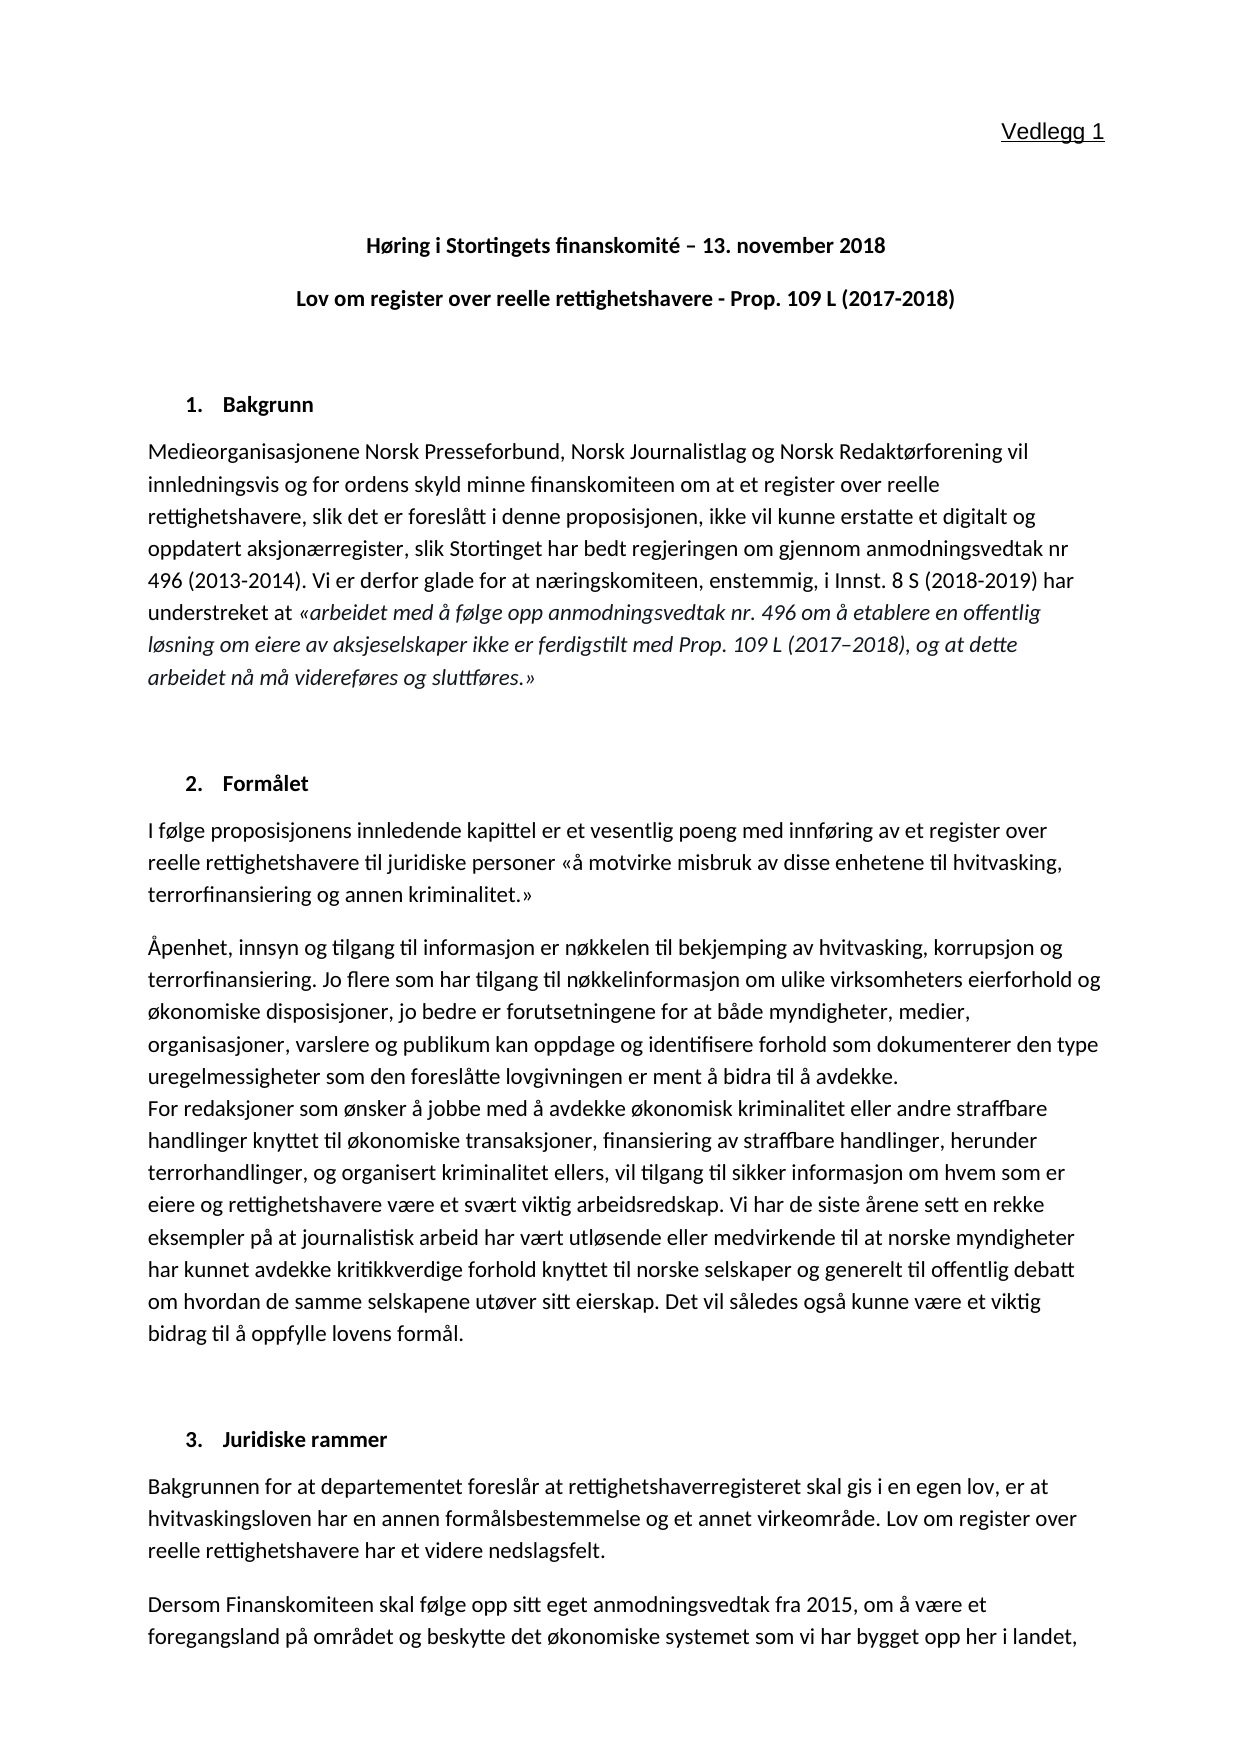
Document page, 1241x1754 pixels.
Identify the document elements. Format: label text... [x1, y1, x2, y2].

list Juridiske rammer [185, 1425, 1104, 1453]
text Lov om register over reelle rettighetshavere - Prop. 109 L (2017-2018) [148, 284, 1104, 313]
list Bakgrunn [185, 391, 1104, 419]
text Vedlegg 1 [148, 118, 1104, 144]
text For redaksjoner som ønsker å jobbe med å avdekke økonomisk kriminalitet eller andre straffbare handlinger knyttet til økonomiske transaksjoner, finansiering av straffbare handlinger, herunder terrorhandlinger, og organisert kriminalitet ellers, vil tilgang til sikker informasjon om hvem som er eiere og rettighetshavere være et svært viktig arbeidsredskap. Vi har de siste årene sett en rekke eksempler på at journalistisk arbeid har vært utløsende eller medvirkende til at norske myndigheter har kunnet avdekke kritikkverdige forhold knyttet til norske selskaper og generelt til offentlig debatt om hvordan de samme selskapene utøver sitt eierskap. Det vil således også kunne være et viktig bidrag til å oppfylle lovens formål. [148, 1094, 1104, 1347]
text Bakgrunnen for at departementet foreslår at rettighetshaverregisteret skal gis i en egen lov, er at hvitvaskingsloven har en annen formålsbestemmelse og et annet virkeområde. Lov om register over reelle rettighetshavere har et videre nedslagsfelt. [148, 1472, 1104, 1565]
text I følge proposisjonens innledende kapittel er et vesentlig poeng med innføring av et register over reelle rettighetshavere til juridiske personer «å motvirke misbruk av disse enhetene til hvitvasking, terrorfinansiering og annen kriminalitet.» [148, 816, 1104, 908]
text Åpenhet, innsyn og tilgang til informasjon er nøkkelen til bekjemping av hvitvasking, korrupsjon og terrorfinansiering. Jo flere som har tilgang til nøkkelinformasjon om ulike virksomheters eierforhold og økonomiske disposisjoner, jo bedre er forutsetningene for at både myndigheter, medier, organisasjoner, varslere og publikum kan oppdage og identifisere forhold som dokumenterer den type uregelmessigheter som den foreslåtte lovgivningen er ment å bidra til å avdekke. [148, 933, 1104, 1090]
text Høring i Stortingets finanskomité – 13. november 2018 [148, 232, 1104, 259]
list Formålet [185, 769, 1104, 797]
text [148, 1590, 1104, 1650]
text Medieorganisasjonene Norsk Presseforbund, Norsk Journalistlag og Norsk Redaktørforening vil innledningsvis og for ordens skyld minne finanskomiteen om at et register over reelle rettighetshavere, slik det er foreslått i denne proposisjonen, ikke vil kunne erstatte et digitalt og oppdatert aksjonærregister, slik Stortinget har bedt regjeringen om gjennom anmodningsvedtak nr 496 (2013-2014). Vi er derfor glade for at næringskomiteen, enstemmig, i Innst. 8 S (2018-2019) har understreket at «arbeidet med å følge opp anmodningsvedtak nr. 496 om å etablere en offentlig løsning om eiere av aksjeselskaper ikke er ferdigstilt med Prop. 109 L (2017–2018), og at dette arbeidet nå må videreføres og sluttføres.» [148, 437, 1104, 691]
